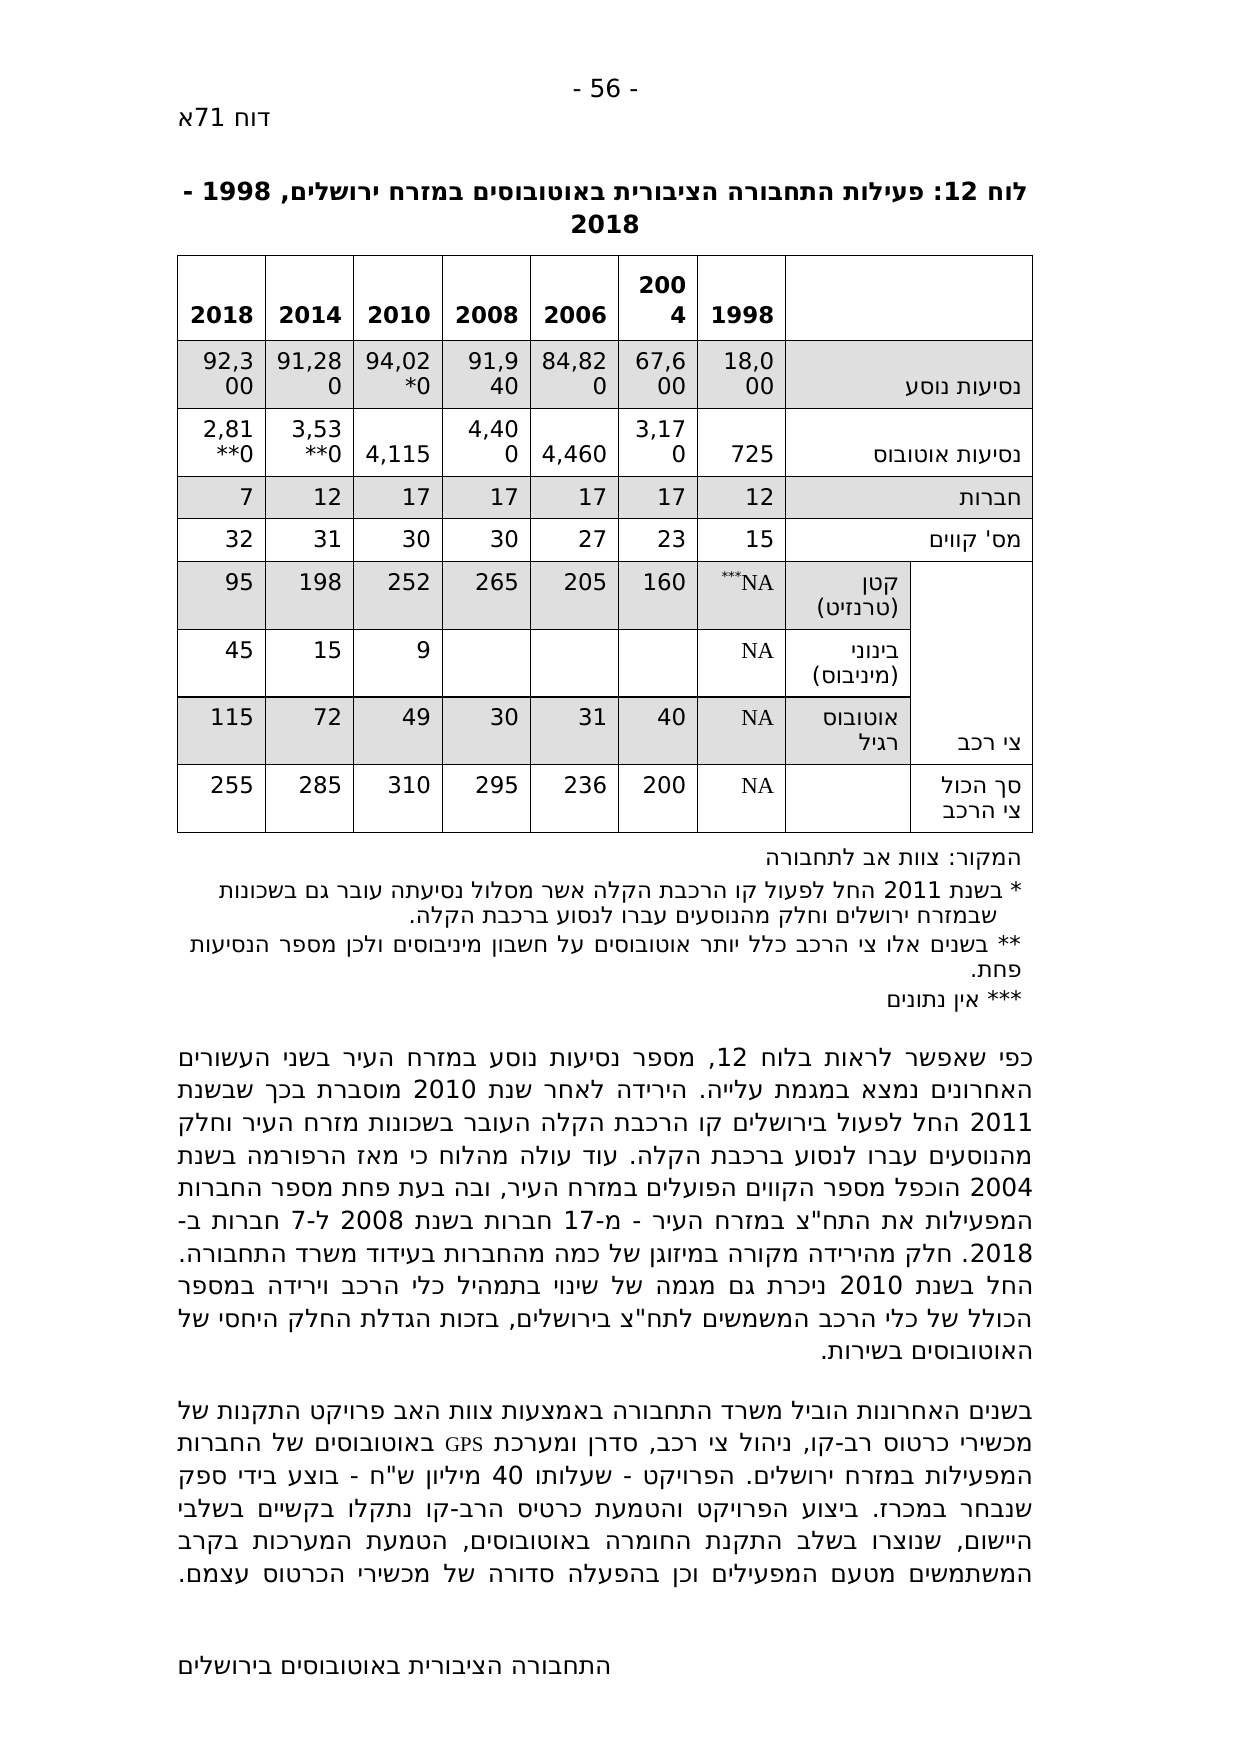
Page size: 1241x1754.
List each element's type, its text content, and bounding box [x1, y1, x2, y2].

text לוח 12: פעילות התחבורה הציבורית באוטובוסים במזרח ירושלים, 1998 - 2018 [177, 177, 1033, 239]
table_cell קטן (טרנזיט) [786, 562, 910, 629]
table_cell 265 [443, 562, 530, 629]
table_cell 40 [619, 698, 697, 764]
table_header 2004 [619, 256, 697, 340]
table_cell [443, 630, 530, 696]
table_cell 72 [266, 698, 353, 764]
table_cell 17 [619, 477, 697, 518]
table_cell 4,460 [531, 409, 618, 476]
table_cell 31 [266, 519, 353, 561]
table_cell NA [698, 765, 785, 832]
table_cell 91,940 [443, 341, 530, 408]
table_cell 115 [178, 698, 265, 764]
table_cell [531, 630, 618, 696]
table_cell 84,820 [531, 341, 618, 408]
table_cell המקור: צוות אב לתחבורה [178, 833, 1033, 874]
table_cell חברות [786, 477, 1032, 518]
text כפי שאפשר לראות בלוח 12, מספר נסיעות נוסע במזרח העיר בשני העשורים האחרונים נמצא במגמת עלייה. הירידה לאחר שנת 2010 מוסברת בכך שבשנת 2011 החל לפעול בירושלים קו הרכבת הקלה העובר בשכונות מזרח העיר וחלק מהנוסעים עברו לנסוע ברכבת הקלה. עוד עולה מהלוח כי מאז הרפורמה בשנת 2004 הוכפל מספר הקווים הפועלים במזרח העיר, ובה בעת פחת מספר החברות המפעילות את התח"צ במזרח העיר - מ-17 חברות בשנת 2008 ל-7 חברות ב-2018. חלק מהירידה מקורה במיזוגן של כמה מהחברות בעידוד משרד התחבורה. החל בשנת 2010 ניכרת גם מגמה של שינוי בתמהיל כלי הרכב וירידה במספר הכולל של כלי הרכב המשמשים לתח"צ בירושלים, בזכות הגדלת החלק היחסי של האוטובוסים בשירות. [177, 1043, 1033, 1366]
table_cell נסיעות אוטובוס [786, 409, 1032, 476]
table_cell 30 [443, 519, 530, 561]
table_cell נסיעות נוסע [786, 341, 1032, 408]
table_header 2018 [178, 256, 265, 340]
table_cell מס' קווים [786, 519, 1032, 561]
table_header [786, 256, 1032, 340]
table_cell 17 [443, 477, 530, 518]
table_cell 200 [619, 765, 697, 832]
table_cell 17 [354, 477, 442, 518]
table_cell 255 [178, 765, 265, 832]
table_cell 17 [531, 477, 618, 518]
table_cell 27 [531, 519, 618, 561]
table_cell 2,810** [178, 409, 265, 476]
table_cell 18,000 [698, 341, 785, 408]
table_cell * בשנת 2011 החל לפעול קו הרכבת הקלה אשר מסלול נסיעתה עובר גם בשכונות שבמזרח ירושלים וחלק מהנוסעים עברו לנסוע ברכבת הקלה. ** בשנים אלו צי הרכב כלל יותר אוטובוסים על חשבון מיניבוסים ולכן מספר הנסיעות פחת. *** אין נתונים [178, 875, 1033, 1016]
table_cell 7 [178, 477, 265, 518]
table_header 2008 [443, 256, 530, 340]
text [177, 1396, 1033, 1588]
table_cell 160 [619, 562, 697, 629]
table_cell 32 [178, 519, 265, 561]
table_cell 9 [354, 630, 442, 696]
table_header 1998 [698, 256, 785, 340]
table_cell 252 [354, 562, 442, 629]
table_cell [619, 630, 697, 696]
table_cell בינוני (מיניבוס) [786, 630, 910, 696]
table_cell 3,530** [266, 409, 353, 476]
table_cell 12 [698, 477, 785, 518]
table_cell 725 [698, 409, 785, 476]
table_cell 95 [178, 562, 265, 629]
table_cell 285 [266, 765, 353, 832]
table_header 2006 [531, 256, 618, 340]
table_cell 205 [531, 562, 618, 629]
table_cell [786, 765, 910, 832]
table_cell 92,300 [178, 341, 265, 408]
table_cell 295 [443, 765, 530, 832]
table_cell 49 [354, 698, 442, 764]
table_cell 15 [698, 519, 785, 561]
table_cell 15 [266, 630, 353, 696]
table_cell 236 [531, 765, 618, 832]
table_cell 3,170 [619, 409, 697, 476]
table_cell אוטובוס רגיל [786, 698, 910, 764]
table_cell NA*** [698, 562, 785, 629]
table_cell 12 [266, 477, 353, 518]
table_cell 23 [619, 519, 697, 561]
table_cell 310 [354, 765, 442, 832]
table_cell 198 [266, 562, 353, 629]
table_cell 94,020* [354, 341, 442, 408]
table_cell NA [698, 698, 785, 764]
table_cell NA [698, 630, 785, 696]
table_cell 4,400 [443, 409, 530, 476]
table_cell 30 [354, 519, 442, 561]
table_cell 4,115 [354, 409, 442, 476]
table_cell 91,280 [266, 341, 353, 408]
table_header 2014 [266, 256, 353, 340]
table_cell 30 [443, 698, 530, 764]
table_cell 31 [531, 698, 618, 764]
table_cell סך הכול צי הרכב [911, 765, 1032, 832]
table_header 2010 [354, 256, 442, 340]
table_cell 67,600 [619, 341, 697, 408]
table_cell 45 [178, 630, 265, 696]
table_cell צי רכב [911, 562, 1032, 764]
